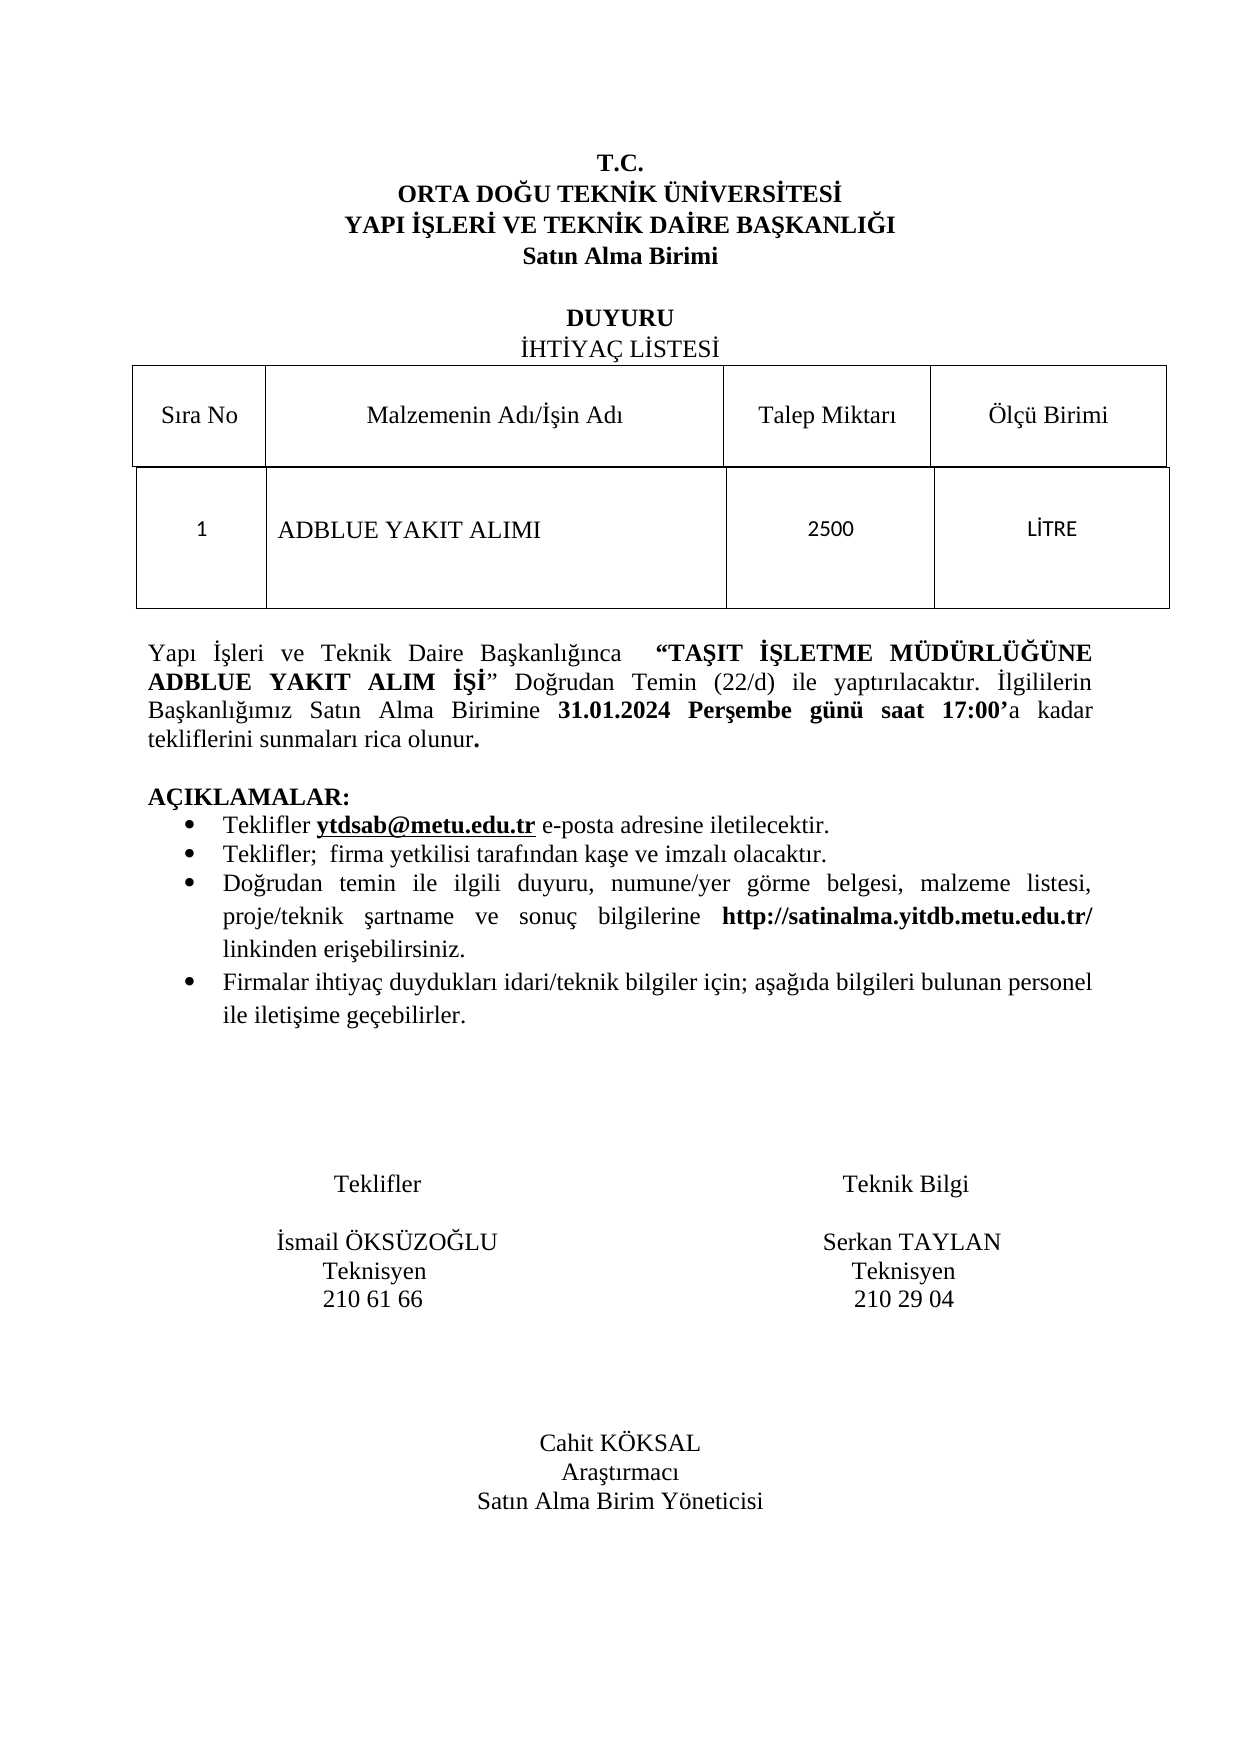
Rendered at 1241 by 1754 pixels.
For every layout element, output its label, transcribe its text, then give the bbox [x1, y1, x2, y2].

list Teklifler ytdsab@metu.edu.tr e-posta adresine iletilecektir. [185, 811, 1093, 839]
text DUYURU [148, 303, 1093, 332]
table_header 2500 [727, 468, 934, 608]
table_header ADBLUE YAKIT ALIMI [267, 468, 726, 608]
text YAPI İŞLERİ VE TEKNİK DAİRE BAŞKANLIĞI [148, 210, 1093, 238]
text Araştırmacı [148, 1457, 1093, 1486]
text Yapı İşleri ve Teknik Daire Başkanlığınca “TAŞIT İŞLETME MÜDÜRLÜĞÜNE ADBLUE YAKIT ALIM İŞİ” Doğrudan Temin (22/d) ile yaptırılacaktır. İlgililerin Başkanlığımız Satın Alma Birimine 31.01.2024 Perşembe günü saat 17:00’a kadar tekliflerini sunmaları rica olunur. [148, 638, 1093, 753]
text Satın Alma Birim Yöneticisi [148, 1486, 1093, 1514]
text Satın Alma Birimi [148, 241, 1093, 269]
text 210 61 66 210 29 04 [148, 1284, 1093, 1313]
table_header LİTRE [935, 468, 1169, 608]
table_header 1 [137, 468, 266, 608]
list Firmalar ihtiyaç duydukları idari/teknik bilgiler için; aşağıda bilgileri bulunan personel ile iletişime geçebilirler. [185, 967, 1093, 1029]
text İsmail ÖKSÜZOĞLU Serkan TAYLAN [148, 1227, 1093, 1256]
table_header Malzemenin Adı/İşin Adı [266, 366, 723, 466]
table_header Ölçü Birimi [931, 366, 1166, 466]
list Teklifler; firma yetkilisi tarafından kaşe ve imzalı olacaktır. [185, 839, 1093, 868]
text Teknisyen Teknisyen [148, 1256, 1093, 1284]
text ORTA DOĞU TEKNİK ÜNİVERSİTESİ [148, 179, 1093, 207]
list Doğrudan temin ile ilgili duyuru, numune/yer görme belgesi, malzeme listesi, proje/teknik şartname ve sonuç bilgilerine http://satinalma.yitdb.metu.edu.tr/ linkinden erişebilirsiniz. [185, 868, 1093, 963]
text AÇIKLAMALAR: [148, 782, 1093, 811]
text T.C. [148, 148, 1093, 176]
table_header Sıra No [133, 366, 265, 466]
text Cahit KÖKSAL [148, 1428, 1093, 1457]
text Teklifler Teknik Bilgi [148, 1169, 1093, 1198]
text İHTİYAÇ LİSTESİ [148, 334, 1093, 363]
table_header Talep Miktarı [724, 366, 930, 466]
